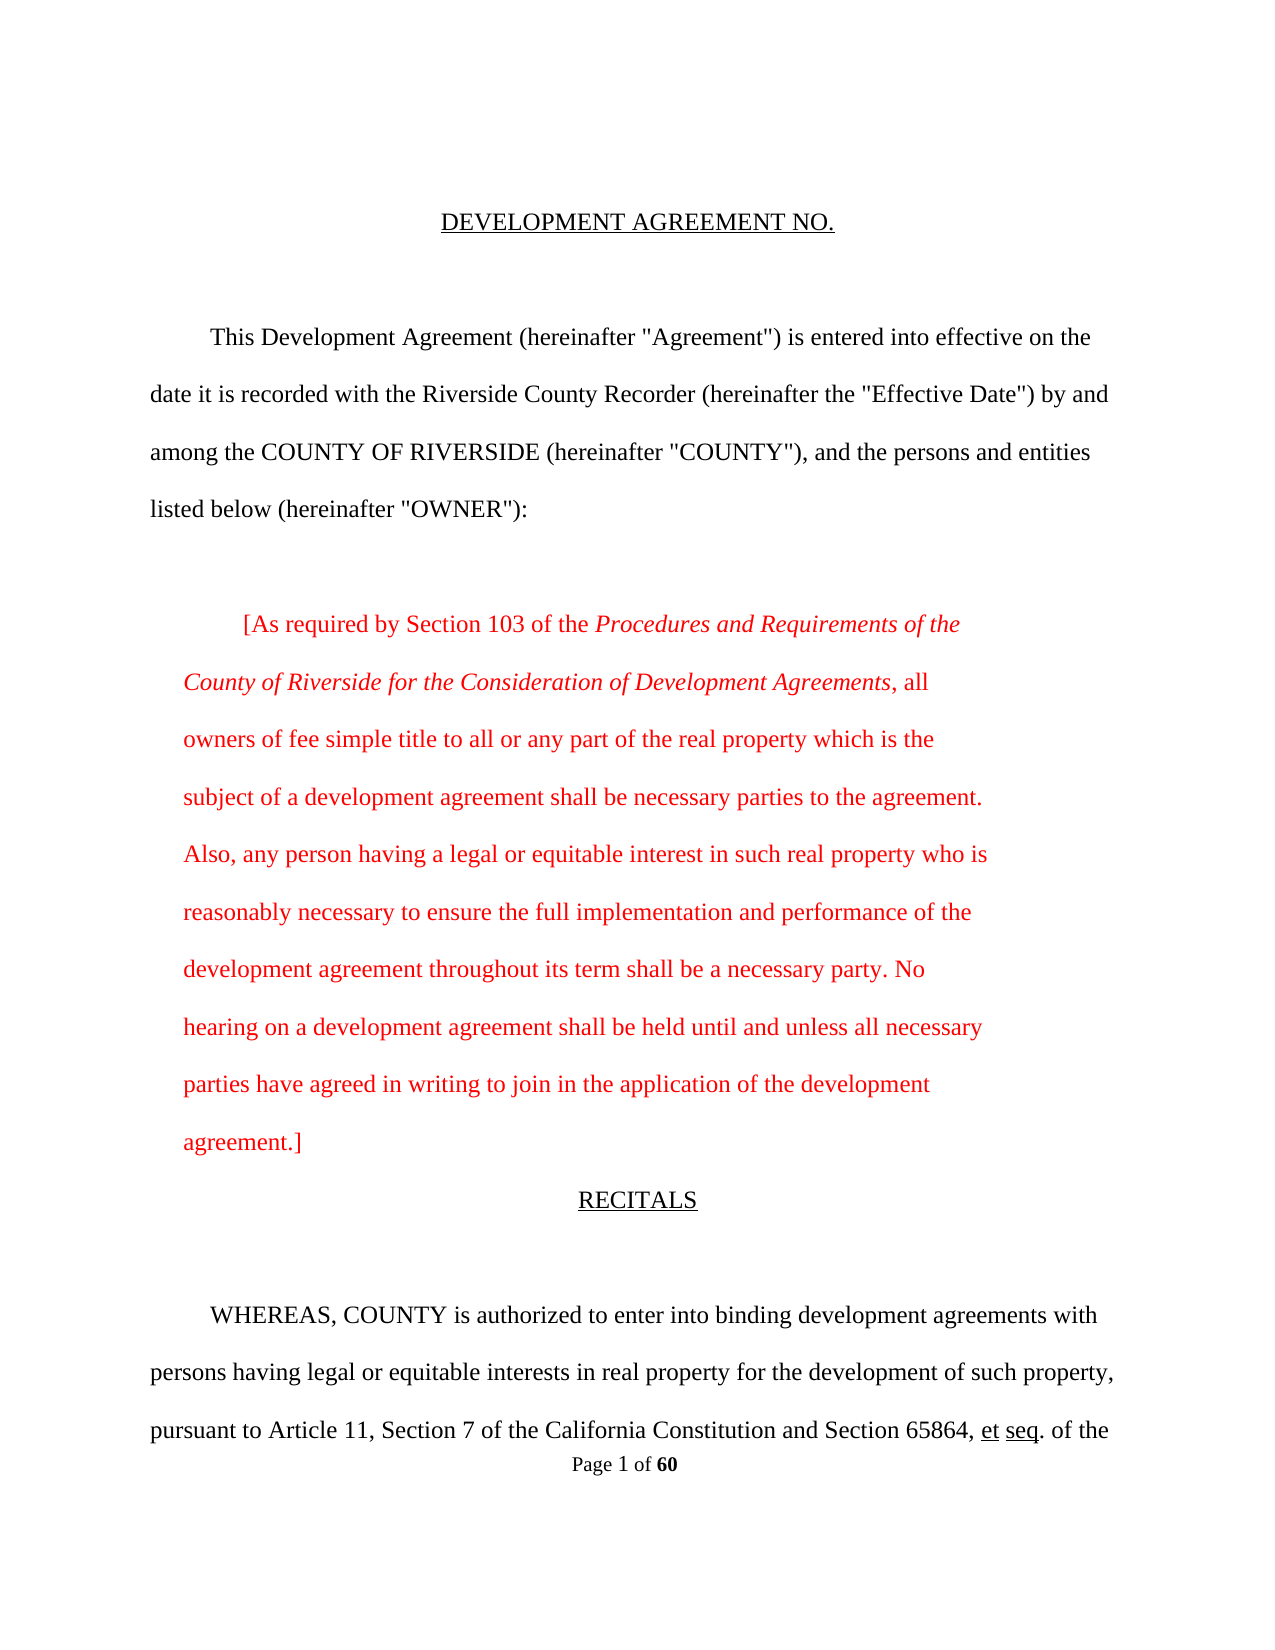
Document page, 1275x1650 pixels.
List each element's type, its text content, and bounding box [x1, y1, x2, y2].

text persons having legal or equitable interests in real property for the development of such property, pursuant to Article 11, Section 7 of the California Constitution and Section 65864, et seq. of the [150, 1329, 1122, 1443]
text This Development Agreement (hereinafter "Agreement") is entered into effective on the date it is recorded with the Riverside County Recorder (hereinafter the "Effective Date") by and among the COUNTY OF RIVERSIDE (hereinafter "COUNTY"), and the persons and entities listed below (hereinafter "OWNER"): [150, 322, 1122, 523]
text WHEREAS, COUNTY is authorized to enter into binding development agreements with [210, 1300, 1212, 1329]
text DEVELOPMENT AGREEMENT NO. [441, 207, 1212, 236]
text [As required by Section 103 of the Procedures and Requirements of the County of Riverside for the Consideration of Development Agreements, all owners of fee simple title to all or any part of the real property which is the subject of a development agreement shall be necessary parties to the agreement. Also, any person having a legal or equitable interest in such real property who is reasonably necessary to ensure the full implementation and performance of the development agreement throughout its term shall be a necessary party. No hearing on a development agreement shall be held until and unless all necessary parties have agreed in writing to join in the application of the development agreement.] [183, 609, 998, 1156]
text RECITALS [360, 1185, 915, 1213]
